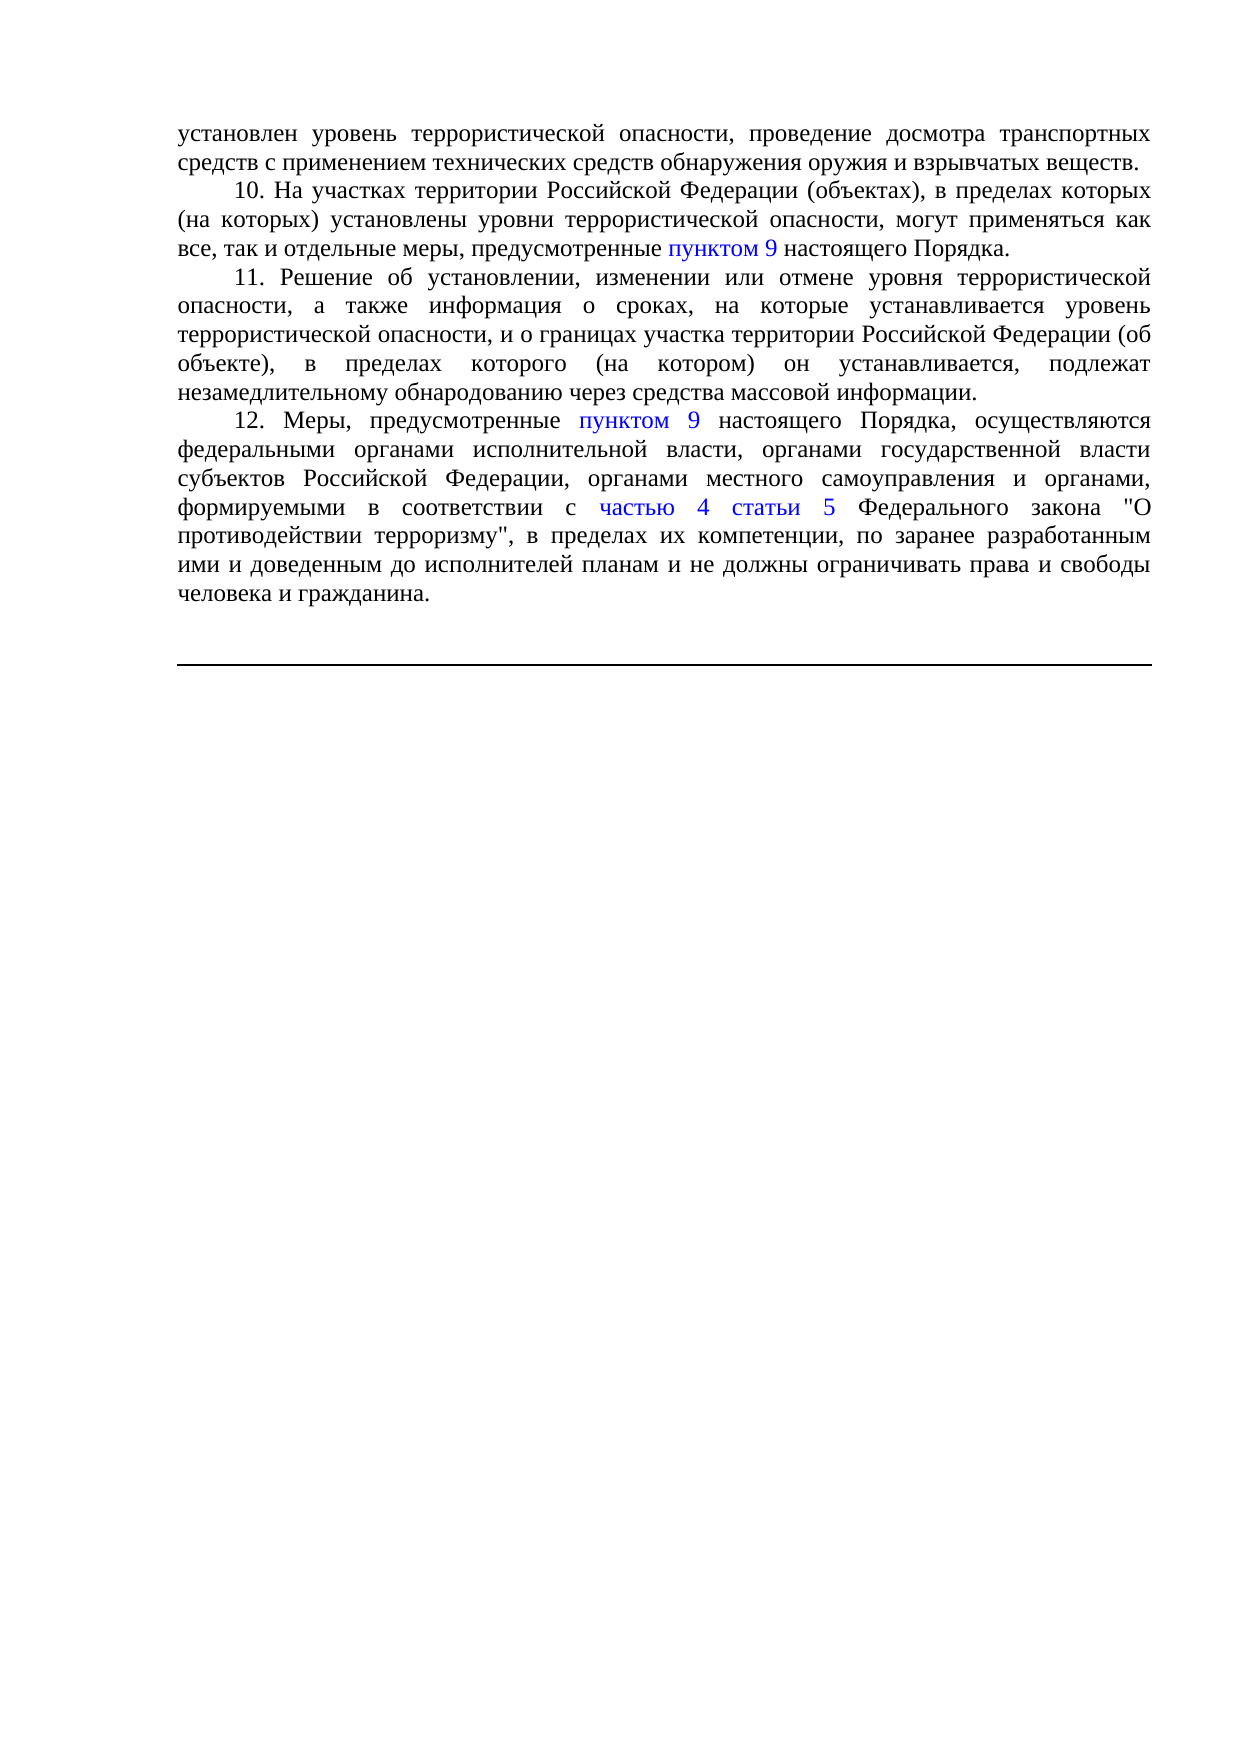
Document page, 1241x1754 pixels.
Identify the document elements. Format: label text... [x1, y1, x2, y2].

text 12. Меры, предусмотренные пунктом 9 настоящего Порядка, осуществляются федеральными органами исполнительной власти, органами государственной власти субъектов Российской Федерации, органами местного самоуправления и органами, формируемыми в соответствии с частью 4 статьи 5 Федерального закона "О противодействии терроризму", в пределах их компетенции, по заранее разработанным ими и доведенным до исполнителей планам и не должны ограничивать права и свободы человека и гражданина. [177, 406, 1152, 607]
text 11. Решение об установлении, изменении или отмене уровня террористической опасности, а также информация о сроках, на которые устанавливается уровень террористической опасности, и о границах участка территории Российской Федерации (об объекте), в пределах которого (на котором) он устанавливается, подлежат незамедлительному обнародованию через средства массовой информации. [177, 262, 1152, 406]
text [177, 118, 1152, 176]
text 10. На участках территории Российской Федерации (объектах), в пределах которых (на которых) установлены уровни террористической опасности, могут применяться как все, так и отдельные меры, предусмотренные пунктом 9 настоящего Порядка. [177, 176, 1152, 262]
